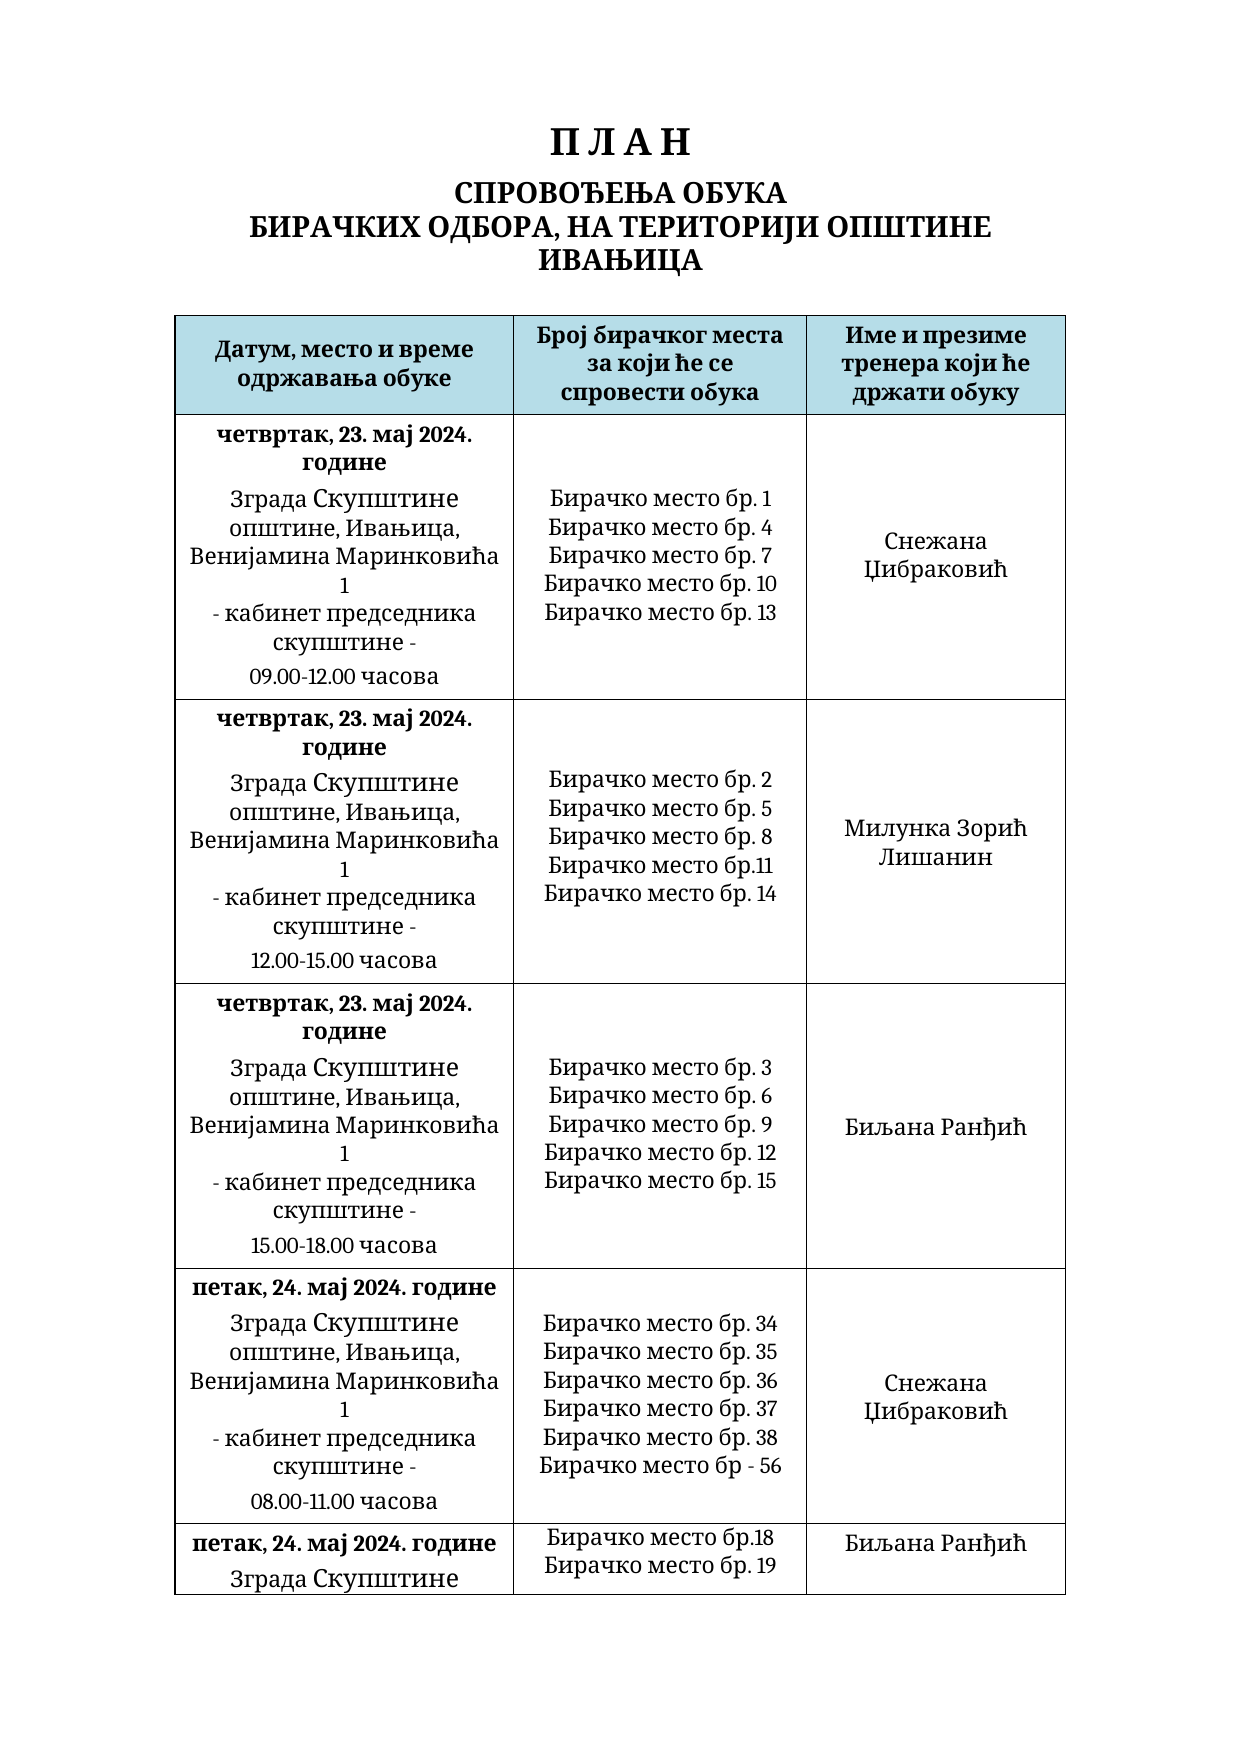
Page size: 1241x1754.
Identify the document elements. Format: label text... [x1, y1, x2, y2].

table_cell четвртак, 23. мај 2024. године Зграда Скупштине општине, Ивањица, Венијамина Маринковића 1 - кабинет председника скупштине - 12.00-15.00 часова [176, 700, 513, 983]
text СПРОВОЂЕЊА ОБУКА [179, 177, 1061, 211]
table_cell четвртак, 23. мај 2024. године Зграда Скупштине општине, Ивањица, Венијамина Маринковића 1 - кабинет председника скупштине - 09.00-12.00 часова [176, 415, 513, 699]
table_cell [176, 1524, 513, 1594]
table_cell Милунка Зорић Лишанин [807, 700, 1065, 983]
table_header Датум, место и време одржавања обуке [176, 316, 513, 414]
table_cell Снежана Џибраковић [807, 415, 1065, 699]
table_cell петак, 24. мај 2024. године Зграда Скупштине општине, Ивањица, Венијамина Маринковића 1 - кабинет председника скупштине - 08.00-11.00 часова [176, 1269, 513, 1523]
table_header Број бирачког места за који ће се спровести обука [514, 316, 806, 414]
table_cell Снежана Џибраковић [807, 1269, 1065, 1523]
text П Л А Н [150, 122, 1090, 165]
table_cell Бирачко место бр. 1 Бирачко место бр. 4 Бирачко место бр. 7 Бирачко место бр. 10 Бирачко место бр. 13 [514, 415, 806, 699]
table_cell четвртак, 23. мај 2024. године Зграда Скупштине општине, Ивањица, Венијамина Маринковића 1 - кабинет председника скупштине - 15.00-18.00 часова [176, 984, 513, 1267]
table_cell Бирачко место бр. 34 Бирачко место бр. 35 Бирачко место бр. 36 Бирачко место бр. 37 Бирачко место бр. 38 Бирачко место бр - 56 [514, 1269, 806, 1523]
table_cell Биљана Ранђић [807, 984, 1065, 1267]
table_cell Бирачко место бр. 3 Бирачко место бр. 6 Бирачко место бр. 9 Бирачко место бр. 12 Бирачко место бр. 15 [514, 984, 806, 1267]
text БИРАЧКИХ ОДБОРА, НА ТЕРИТОРИЈИ ОПШТИНЕ ИВАЊИЦА [179, 211, 1061, 278]
table_header Име и презиме тренера који ће држати обуку [807, 316, 1065, 414]
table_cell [514, 1524, 806, 1594]
table_cell Бирачко место бр. 2 Бирачко место бр. 5 Бирачко место бр. 8 Бирачко место бр.11 Бирачко место бр. 14 [514, 700, 806, 983]
table_cell Биљана Ранђић [807, 1524, 1065, 1594]
